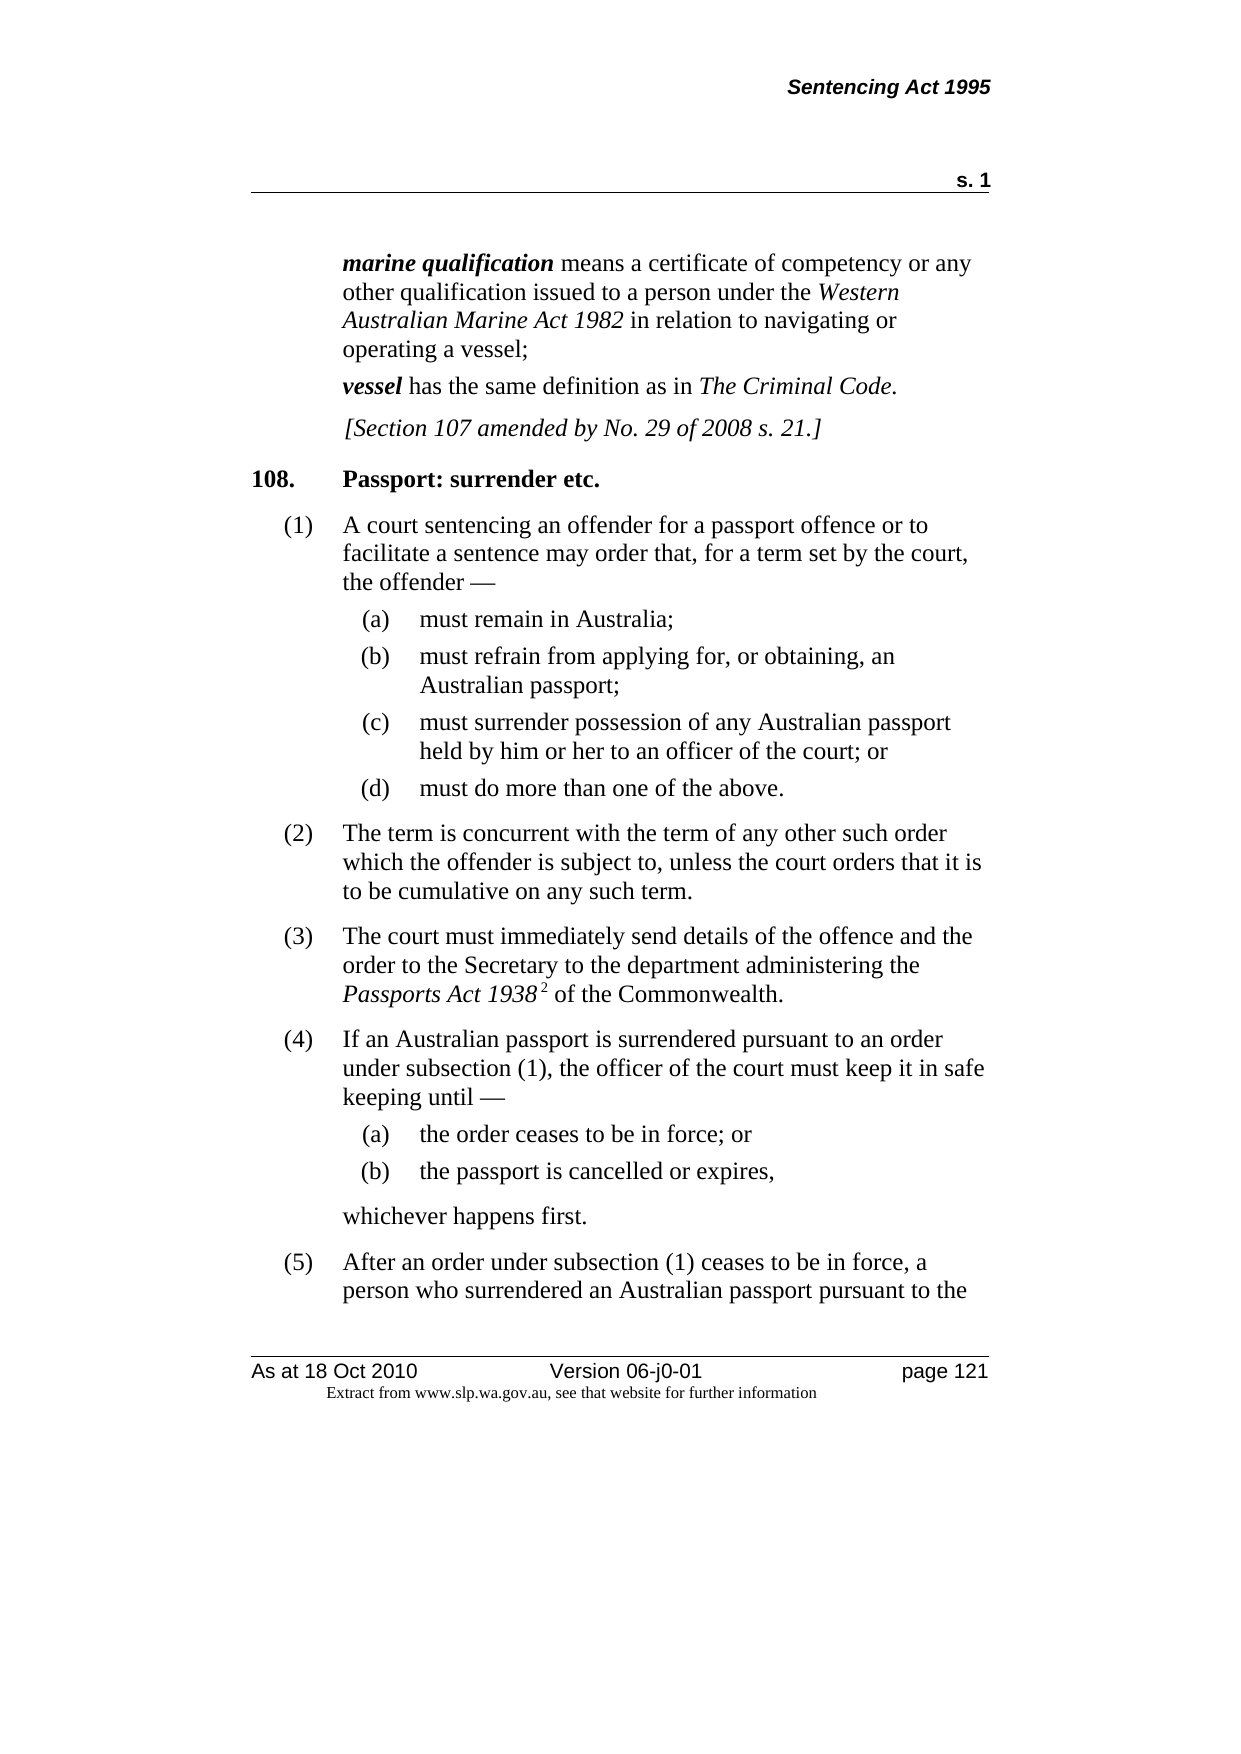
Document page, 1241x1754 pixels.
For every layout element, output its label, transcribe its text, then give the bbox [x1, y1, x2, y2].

text (b) must refrain from applying for, or obtaining, an Australian passport; [251, 641, 989, 699]
text marine qualification means a certificate of competency or any other qualification issued to a person under the Western Australian Marine Act 1982 in relation to navigating or operating a vessel; [251, 248, 989, 363]
text (4) If an Australian passport is surrendered pursuant to an order under subsection (1), the officer of the court must keep it in safe keeping until — [251, 1024, 989, 1111]
text whichever happens first. [251, 1201, 989, 1230]
text [Section 107 amended by No. 29 of 2008 s. 21.] [251, 413, 989, 441]
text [251, 1247, 989, 1304]
text vessel has the same definition as in The Criminal Code. [251, 371, 989, 400]
text (3) The court must immediately send details of the offence and the order to the Secretary to the department administering the Passports Act 1938 2 of the Commonwealth. [251, 921, 989, 1008]
text (2) The term is concurrent with the term of any other such order which the offender is subject to, unless the court orders that it is to be cumulative on any such term. [251, 818, 989, 905]
subtitle 108. Passport: surrender etc. [251, 464, 989, 493]
text (c) must surrender possession of any Australian passport held by him or her to an officer of the court; or [251, 707, 989, 765]
text (a) the order ceases to be in force; or [251, 1119, 989, 1148]
text (a) must remain in Australia; [251, 604, 989, 633]
text (b) the passport is cancelled or expires, [251, 1156, 989, 1185]
text (1) A court sentencing an offender for a passport offence or to facilitate a sentence may order that, for a term set by the court, the offender — [251, 510, 989, 596]
text (d) must do more than one of the above. [251, 773, 989, 802]
